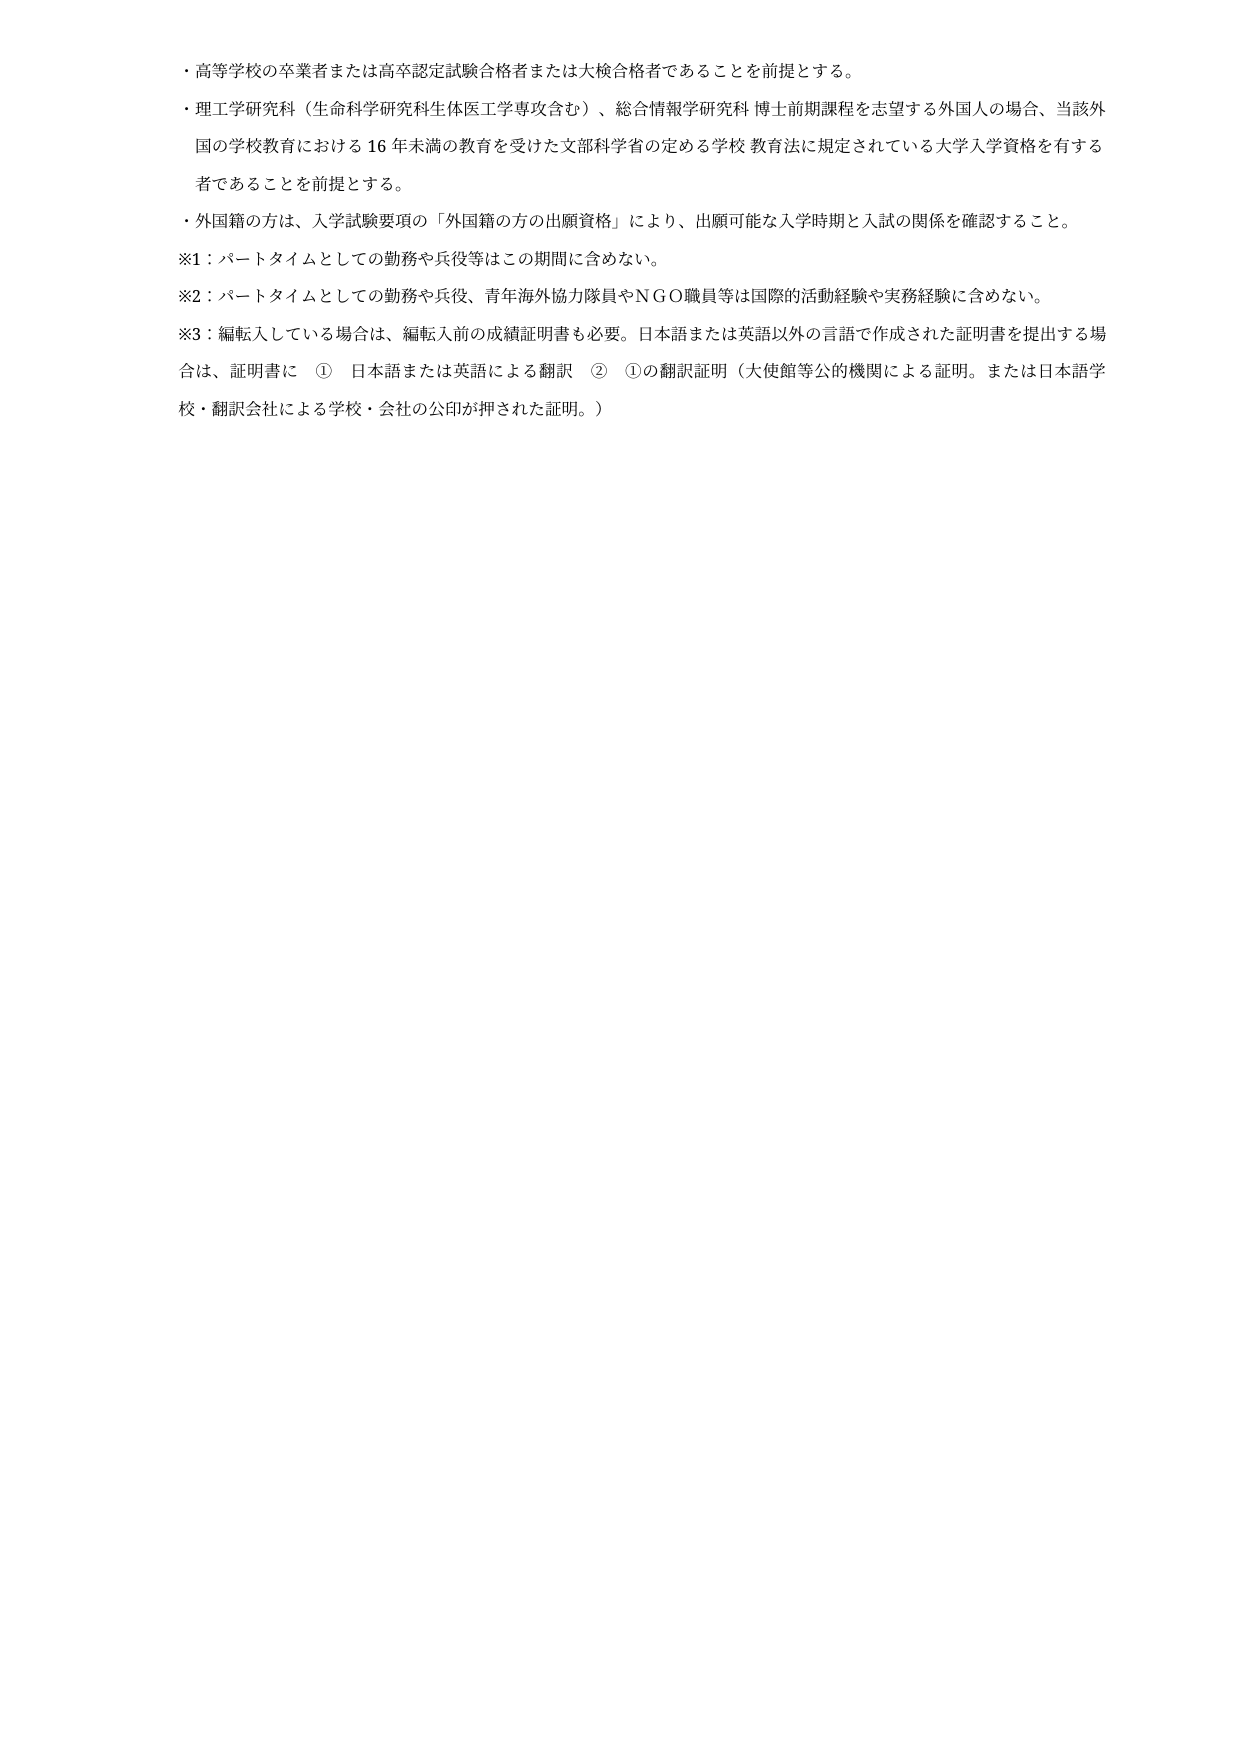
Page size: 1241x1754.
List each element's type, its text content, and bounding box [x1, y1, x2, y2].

text ・高等学校の卒業者または高卒認定試験合格者または大検合格者であることを前提とする。 [178, 52, 1107, 89]
text ※2：パートタイムとしての勤務や兵役、青年海外協力隊員やＮＧＯ職員等は国際的活動経験や実務経験に含めない。 [178, 277, 1107, 314]
text ※1：パートタイムとしての勤務や兵役等はこの期間に含めない。 [178, 239, 1107, 277]
text ※3：編転入している場合は、編転入前の成績証明書も必要。日本語または英語以外の言語で作成された証明書を提出する場合は、証明書に ① 日本語または英語による翻訳 ② ①の翻訳証明（大使館等公的機関による証明。または日本語学校・翻訳会社による学校・会社の公印が押された証明。） [178, 314, 1107, 427]
text ・理工学研究科（生命科学研究科生体医工学専攻含む）、総合情報学研究科 博士前期課程を志望する外国人の場合、当該外国の学校教育における16 年未満の教育を受けた文部科学省の定める学校 教育法に規定されている大学入学資格を有する者であることを前提とする。 [178, 89, 1107, 202]
text ・外国籍の方は、入学試験要項の「外国籍の方の出願資格」により、出願可能な入学時期と入試の関係を確認すること。 [178, 202, 1107, 239]
